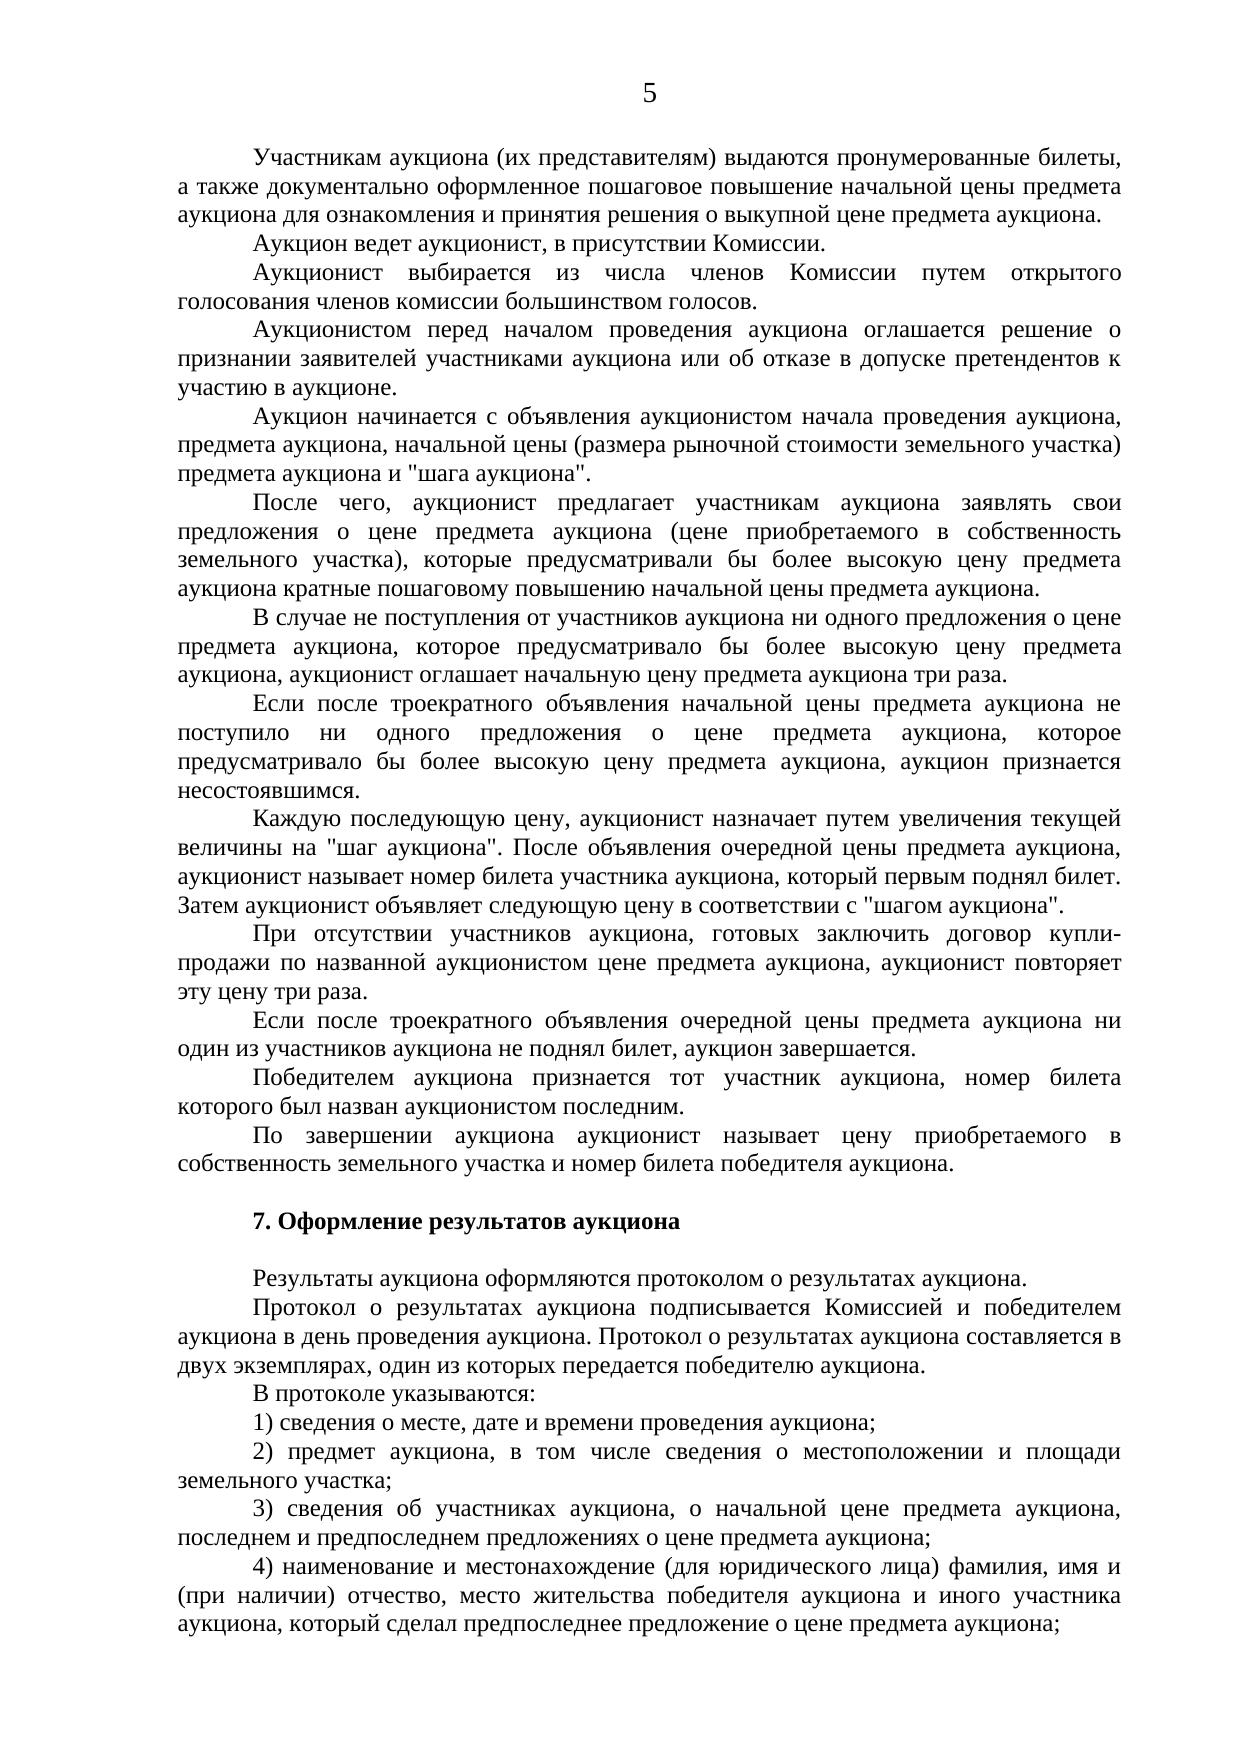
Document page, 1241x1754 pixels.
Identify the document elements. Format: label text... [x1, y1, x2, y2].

text Каждую последующую цену, аукционист назначает путем увеличения текущей величины на "шаг аукциона". После объявления очередной цены предмета аукциона, аукционист называет номер билета участника аукциона, который первым поднял билет. Затем аукционист объявляет следующую цену в соответствии с "шагом аукциона". [177, 803, 1122, 918]
text Аукционистом перед началом проведения аукциона оглашается решение о признании заявителей участниками аукциона или об отказе в допуске претендентов к участию в аукционе. [177, 314, 1122, 401]
text Победителем аукциона признается тот участник аукциона, номер билета которого был назван аукционистом последним. [177, 1062, 1122, 1120]
text После чего, аукционист предлагает участникам аукциона заявлять свои предложения о цене предмета аукциона (цене приобретаемого в собственность земельного участка), которые предусматривали бы более высокую цену предмета аукциона кратные пошаговому повышению начальной цены предмета аукциона. [177, 487, 1122, 602]
text Аукционист выбирается из числа членов Комиссии путем открытого голосования членов комиссии большинством голосов. [177, 257, 1122, 314]
text При отсутствии участников аукциона, готовых заключить договор купли-продажи по названной аукционистом цене предмета аукциона, аукционист повторяет эту цену три раза. [177, 918, 1122, 1005]
text В случае не поступления от участников аукциона ни одного предложения о цене предмета аукциона, которое предусматривало бы более высокую цену предмета аукциона, аукционист оглашает начальную цену предмета аукциона три раза. [177, 602, 1122, 688]
text Участникам аукциона (их представителям) выдаются пронумерованные билеты, а также документально оформленное пошаговое повышение начальной цены предмета аукциона для ознакомления и принятия решения о выкупной цене предмета аукциона. [177, 142, 1122, 228]
text 4) наименование и местонахождение (для юридического лица) фамилия, имя и (при наличии) отчество, место жительства победителя аукциона и иного участника аукциона, который сделал предпоследнее предложение о цене предмета аукциона; [177, 1551, 1122, 1637]
text 7. Оформление результатов аукциона [177, 1206, 1122, 1235]
text Аукцион начинается с объявления аукционистом начала проведения аукциона, предмета аукциона, начальной цены (размера рыночной стоимости земельного участка) предмета аукциона и "шага аукциона". [177, 401, 1122, 487]
text Если после троекратного объявления очередной цены предмета аукциона ни один из участников аукциона не поднял билет, аукцион завершается. [177, 1005, 1122, 1062]
text Аукцион ведет аукционист, в присутствии Комиссии. [177, 228, 1122, 257]
text В протоколе указываются: [177, 1378, 1122, 1407]
text По завершении аукциона аукционист называет цену приобретаемого в собственность земельного участка и номер билета победителя аукциона. [177, 1120, 1122, 1177]
text Если после троекратного объявления начальной цены предмета аукциона не поступило ни одного предложения о цене предмета аукциона, которое предусматривало бы более высокую цену предмета аукциона, аукцион признается несостоявшимся. [177, 688, 1122, 803]
text 1) сведения о месте, дате и времени проведения аукциона; [177, 1407, 1122, 1436]
text Результаты аукциона оформляются протоколом о результатах аукциона. [177, 1263, 1122, 1292]
text 3) сведения об участниках аукциона, о начальной цене предмета аукциона, последнем и предпоследнем предложениях о цене предмета аукциона; [177, 1493, 1122, 1551]
text 2) предмет аукциона, в том числе сведения о местоположении и площади земельного участка; [177, 1436, 1122, 1493]
text Протокол о результатах аукциона подписывается Комиссией и победителем аукциона в день проведения аукциона. Протокол о результатах аукциона составляется в двух экземплярах, один из которых передается победителю аукциона. [177, 1292, 1122, 1378]
